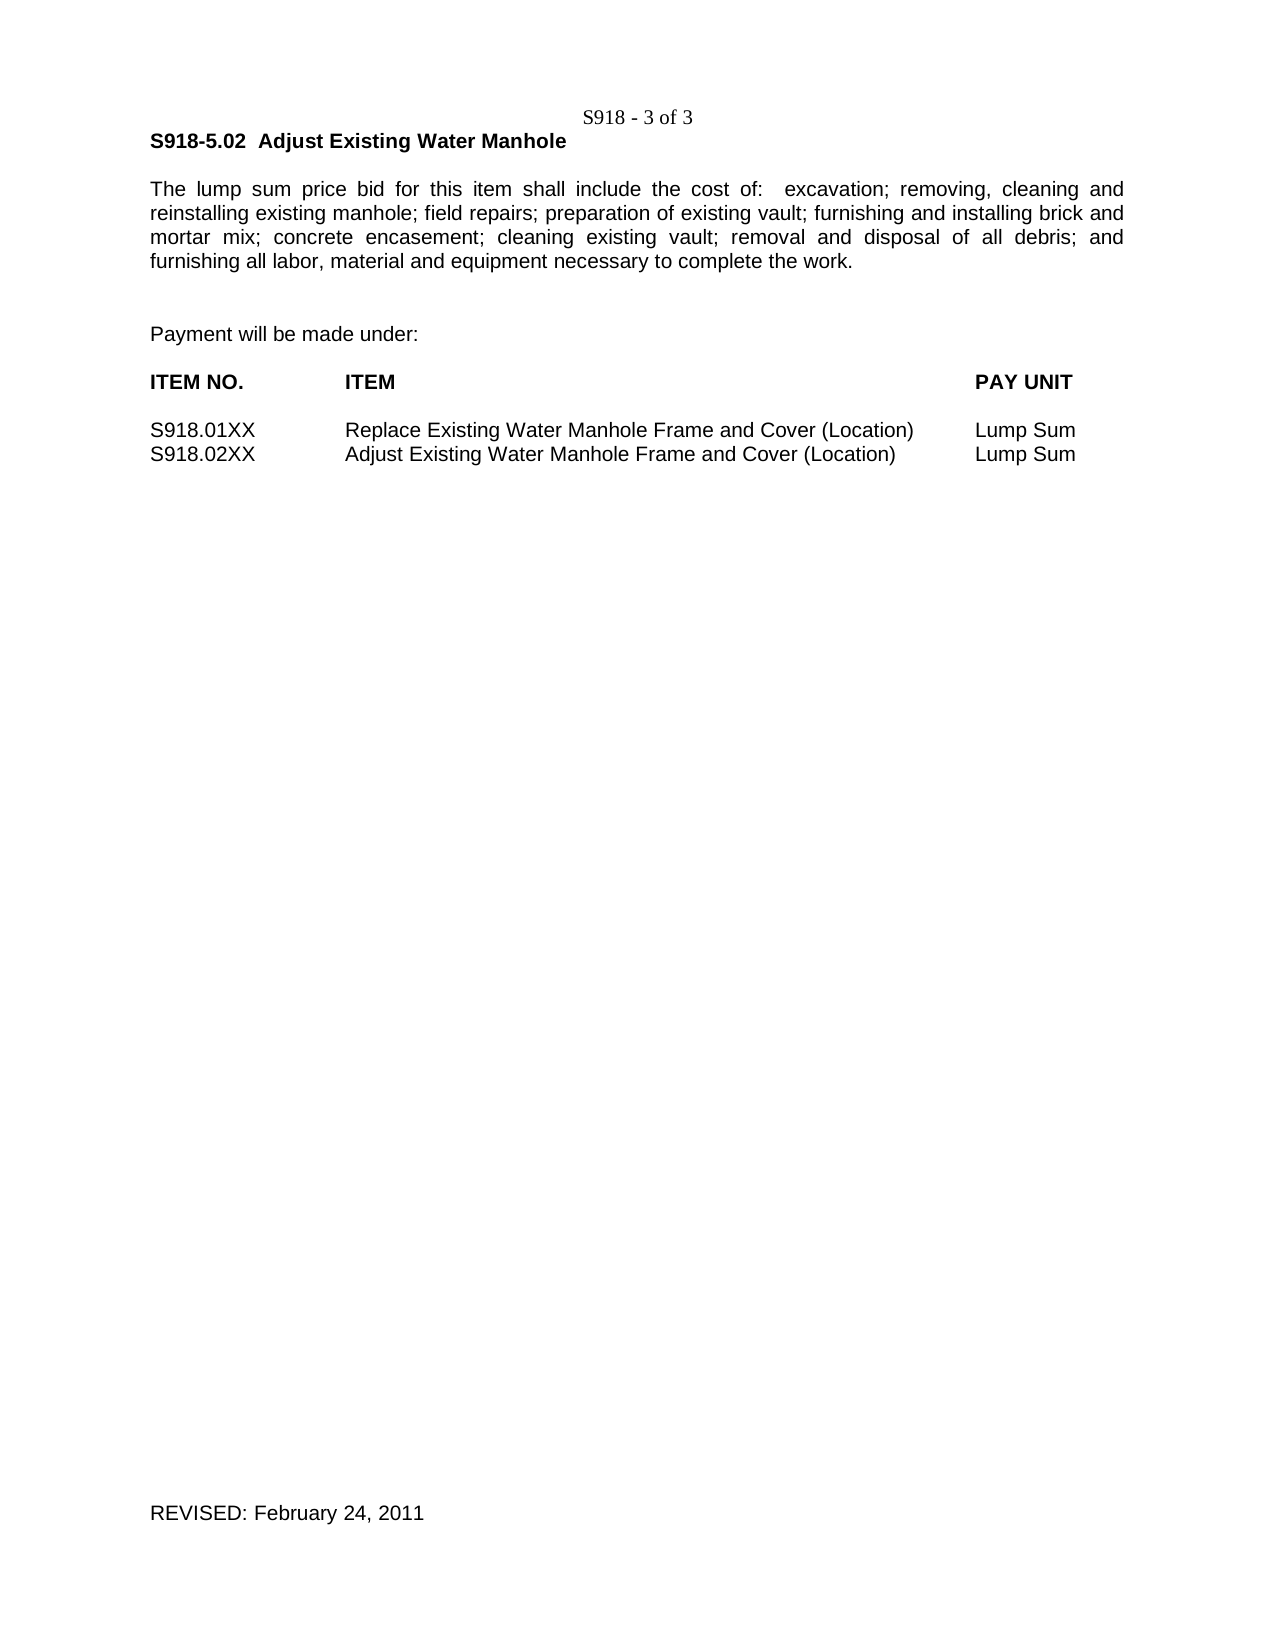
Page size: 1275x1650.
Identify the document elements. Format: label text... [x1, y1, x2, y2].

text ITEM NO. ITEM PAY UNIT [150, 370, 1125, 394]
text S918-5.02 Adjust Existing Water Manhole [150, 105, 1125, 153]
text S918.01XX Replace Existing Water Manhole Frame and Cover (Location) Lump Sum [150, 418, 1125, 442]
text REVISED: February 24, 2011 [150, 1501, 1125, 1525]
text Payment will be made under: [150, 322, 1125, 346]
text The lump sum price bid for this item shall include the cost of: excavation; removing, cleaning and reinstalling existing manhole; field repairs; preparation of existing vault; furnishing and installing brick and mortar mix; concrete encasement; cleaning existing vault; removal and disposal of all debris; and furnishing all labor, material and equipment necessary to complete the work. [150, 177, 1125, 273]
text S918.02XX Adjust Existing Water Manhole Frame and Cover (Location) Lump Sum [150, 442, 1125, 466]
